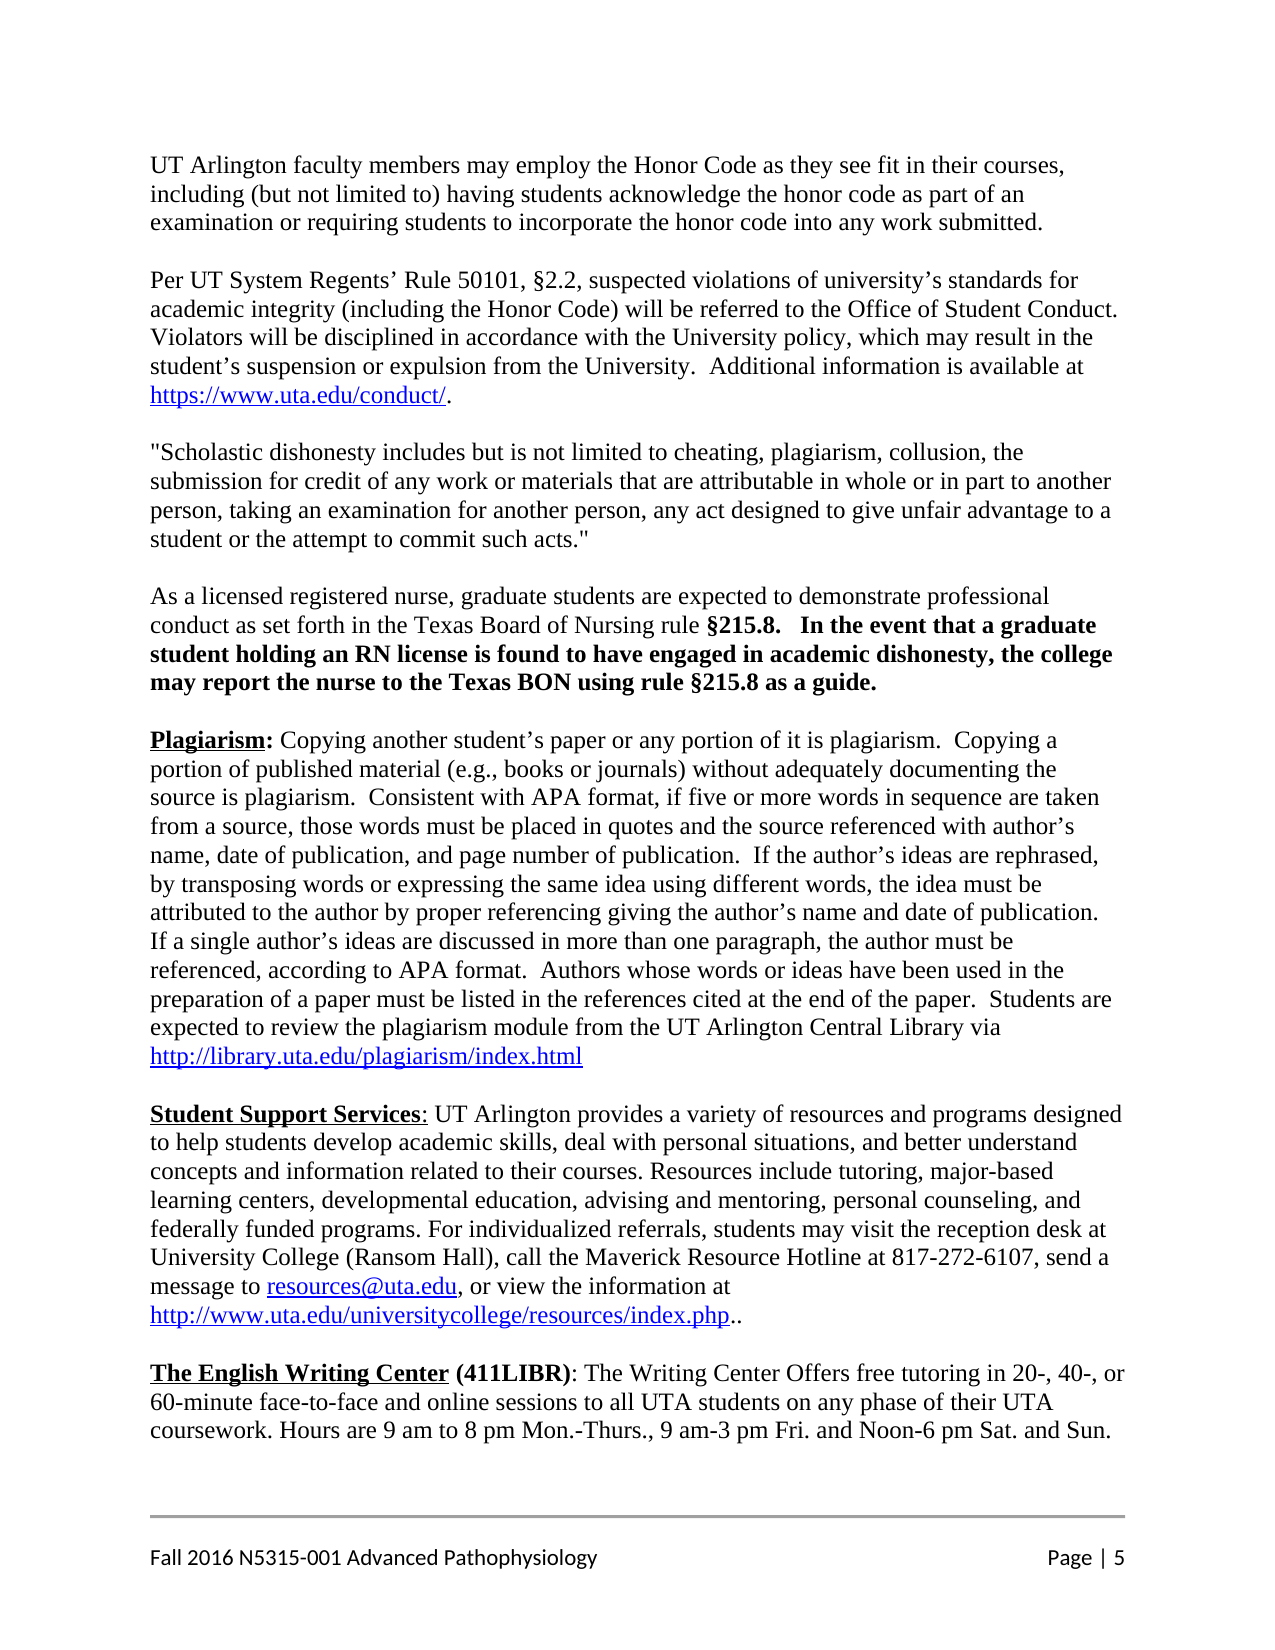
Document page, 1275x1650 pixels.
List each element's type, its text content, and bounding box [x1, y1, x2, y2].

text Student Support Services: UT Arlington provides a variety of resources and programs designed to help students develop academic skills, deal with personal situations, and better understand concepts and information related to their courses. Resources include tutoring, major-based learning centers, developmental education, advising and mentoring, personal counseling, and federally funded programs. For individualized referrals, students may visit the reception desk at University College (Ransom Hall), call the Maverick Resource Hotline at 817-272-6107, send a message to resources@uta.edu, or view the information at http://www.uta.edu/universitycollege/resources/index.php.. [150, 1099, 1125, 1329]
text "Scholastic dishonesty includes but is not limited to cheating, plagiarism, collusion, the submission for credit of any work or materials that are attributable in whole or in part to another person, taking an examination for another person, any act designed to give unfair advantage to a student or the attempt to commit such acts." [150, 437, 1125, 552]
text Per UT System Regents’ Rule 50101, §2.2, suspected violations of university’s standards for academic integrity (including the Honor Code) will be referred to the Office of Student Conduct. Violators will be disciplined in accordance with the University policy, which may result in the student’s suspension or expulsion from the University. Additional information is available at https://www.uta.edu/conduct/. [150, 265, 1125, 409]
text As a licensed registered nurse, graduate students are expected to demonstrate professional conduct as set forth in the Texas Board of Nursing rule §215.8. In the event that a graduate student holding an RN license is found to have engaged in academic dishonesty, the college may report the nurse to the Texas BON using rule §215.8 as a guide. [150, 581, 1125, 696]
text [150, 1358, 1125, 1444]
text Plagiarism: Copying another student’s paper or any portion of it is plagiarism. Copying a portion of published material (e.g., books or journals) without adequately documenting the source is plagiarism. Consistent with APA format, if five or more words in sequence are taken from a source, those words must be placed in quotes and the source referenced with author’s name, date of publication, and page number of publication. If the author’s ideas are rephrased, by transposing words or expressing the same idea using different words, the idea must be attributed to the author by proper referencing giving the author’s name and date of publication. If a single author’s ideas are discussed in more than one paragraph, the author must be referenced, according to APA format. Authors whose words or ideas have been used in the preparation of a paper must be listed in the references cited at the end of the paper. Students are expected to review the plagiarism module from the UT Arlington Central Library via http://library.uta.edu/plagiarism/index.html [150, 725, 1125, 1070]
text UT Arlington faculty members may employ the Honor Code as they see fit in their courses, including (but not limited to) having students acknowledge the honor code as part of an examination or requiring students to incorporate the honor code into any work submitted. [150, 150, 1125, 236]
